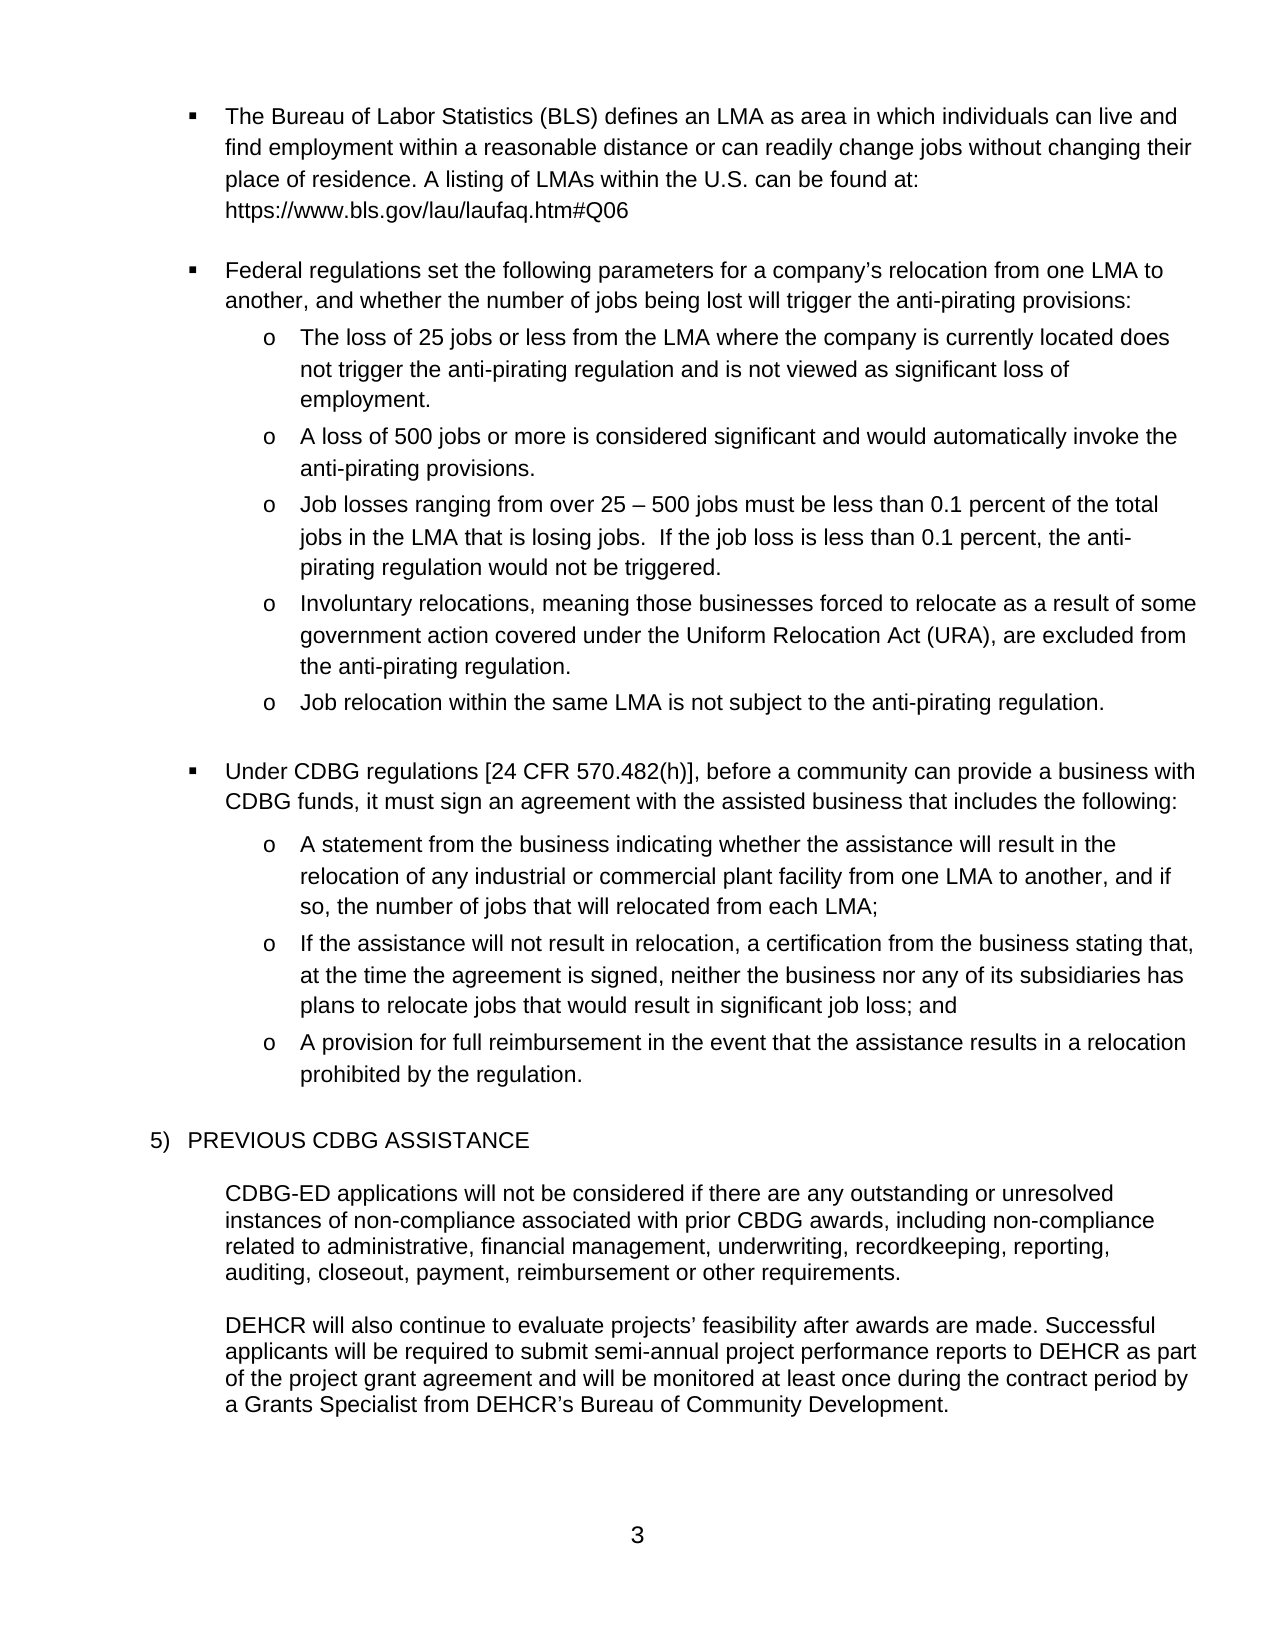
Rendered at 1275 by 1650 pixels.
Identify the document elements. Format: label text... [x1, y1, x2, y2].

list Federal regulations set the following parameters for a company’s relocation from one LMA to another, and whether the number of jobs being lost will trigger the anti-pirating provisions: [187, 257, 1200, 314]
list Involuntary relocations, meaning those businesses forced to relocate as a result of some government action covered under the Uniform Relocation Act (URA), are excluded from the anti-pirating regulation. [262, 590, 1200, 679]
list The loss of 25 jobs or less from the LMA where the company is currently located does not trigger the anti-pirating regulation and is not viewed as significant loss of employment. [262, 324, 1200, 413]
list A loss of 500 jobs or more is considered significant and would automatically invoke the anti-pirating provisions. [262, 423, 1200, 481]
list Under CDBG regulations [24 CFR 570.482(h)], before a community can provide a business with CDBG funds, it must sign an agreement with the assisted business that includes the following: [187, 758, 1200, 814]
list DEHCR will also continue to evaluate projects’ feasibility after awards are made. Successful applicants will be required to submit semi-annual project performance reports to DEHCR as part of the project grant agreement and will be monitored at least once during the contract period by a Grants Specialist from DEHCR’s Bureau of Community Development. [225, 1312, 1200, 1417]
list Job losses ranging from over 25 – 500 jobs must be less than 0.1 percent of the total jobs in the LMA that is losing jobs. If the job loss is less than 0.1 percent, the anti-pirating regulation would not be triggered. [262, 491, 1200, 580]
list A statement from the business indicating whether the assistance will result in the relocation of any industrial or commercial plant facility from one LMA to another, and if so, the number of jobs that will relocated from each LMA; [262, 831, 1200, 920]
list CDBG-ED applications will not be considered if there are any outstanding or unresolved instances of non-compliance associated with prior CBDG awards, including non-compliance related to administrative, financial management, underwriting, recordkeeping, reporting, auditing, closeout, payment, reimbursement or other requirements. [225, 1180, 1200, 1286]
list PREVIOUS CDBG ASSISTANCE [150, 1127, 1200, 1154]
list If the assistance will not result in relocation, a certification from the business stating that, at the time the agreement is signed, neither the business nor any of its subsidiaries has plans to relocate jobs that would result in significant job loss; and [262, 930, 1200, 1018]
list Job relocation within the same LMA is not subject to the anti-pirating regulation. [262, 689, 1200, 717]
list A provision for full reimbursement in the event that the assistance results in a relocation prohibited by the regulation. [262, 1029, 1200, 1087]
list The Bureau of Labor Statistics (BLS) defines an LMA as area in which individuals can live and find employment within a reasonable distance or can readily change jobs without changing their place of residence. A listing of LMAs within the U.S. can be found at: https://www.bls.gov/lau/laufaq.htm#Q06 [187, 103, 1200, 223]
